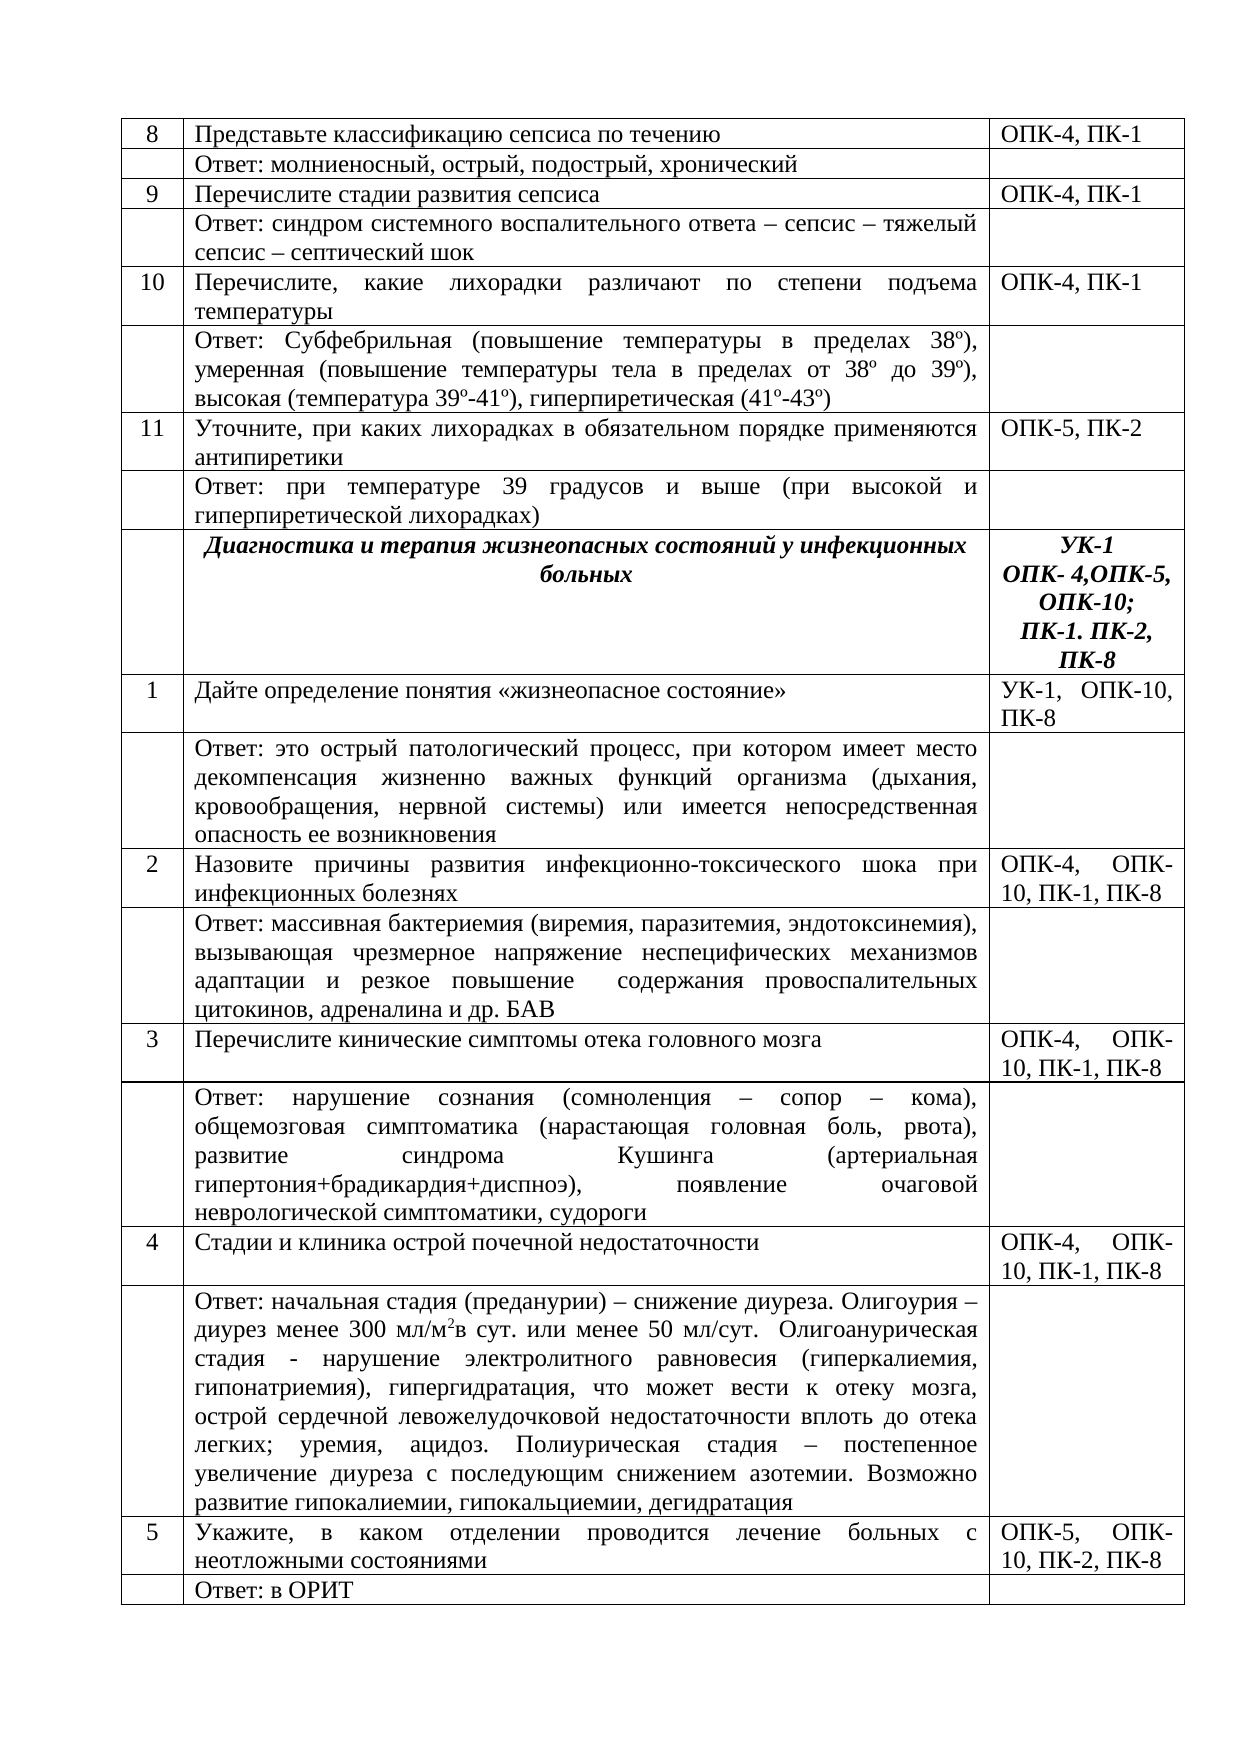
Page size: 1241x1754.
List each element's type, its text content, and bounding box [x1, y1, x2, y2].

table_cell Укажите, в каком отделении проводится лечение больных с неотложными состояниями [184, 1517, 989, 1574]
table_cell 8 [122, 119, 183, 148]
table_cell Уточните, при каких лихорадках в обязательном порядке применяются антипиретики [184, 413, 989, 470]
table_cell Стадии и клиника острой почечной недостаточности [184, 1227, 989, 1285]
table_cell ОПК-4, ОПК-10, ПК-1, ПК-8 [990, 1024, 1184, 1081]
table_cell Перечислите, какие лихорадки различают по степени подъема температуры [184, 267, 989, 324]
table_cell [122, 530, 183, 674]
table_cell [122, 471, 183, 529]
table_cell УК-1 ОПК- 4,ОПК-5, ОПК-10; ПК-1. ПК-2, ПК-8 [990, 530, 1184, 674]
table_cell Диагностика и терапия жизнеопасных состояний у инфекционных больных [184, 530, 989, 674]
table_cell Перечислите кинические симптомы отека головного мозга [184, 1024, 989, 1081]
table_cell ОПК-4, ПК-1 [990, 179, 1184, 207]
table_cell [990, 1083, 1184, 1226]
table_cell [990, 326, 1184, 412]
table_cell 4 [122, 1227, 183, 1285]
table_cell 1 [122, 675, 183, 732]
table_cell Ответ: нарушение сознания (сомноленция – сопор – кома), общемозговая симптоматика (нарастающая головная боль, рвота), развитие синдрома Кушинга (артериальная гипертония+брадикардия+диспноэ), появление очаговой неврологической симптоматики, судороги [184, 1083, 989, 1226]
table_cell [122, 1286, 183, 1516]
table_cell Ответ: начальная стадия (преданурии) – снижение диуреза. Олигоурия – диурез менее 300 мл/м2в сут. или менее 50 мл/сут. Олигоанурическая стадия - нарушение электролитного равновесия (гиперкалиемия, гипонатриемия), гипергидратация, что может вести к отеку мозга, острой сердечной левожелудочковой недостаточности вплоть до отека легких; уремия, ацидоз. Полиурическая стадия – постепенное увеличение диуреза с последующим снижением азотемии. Возможно развитие гипокалиемии, гипокальциемии, дегидратация [184, 1286, 989, 1516]
table_cell ОПК-4, ПК-1 [990, 119, 1184, 148]
table_cell 10 [122, 267, 183, 324]
table_cell ОПК-5, ПК-2 [990, 413, 1184, 470]
table_cell ОПК-4, ОПК-10, ПК-1, ПК-8 [990, 1227, 1184, 1285]
table_cell ОПК-5, ОПК-10, ПК-2, ПК-8 [990, 1517, 1184, 1574]
table_cell [122, 149, 183, 178]
table_cell [990, 471, 1184, 529]
table_cell [990, 1286, 1184, 1516]
table_cell [122, 209, 183, 266]
table_cell [122, 1575, 183, 1604]
table_cell УК-1, ОПК-10, ПК-8 [990, 675, 1184, 732]
table_cell [990, 1575, 1184, 1604]
table_cell ОПК-4, ОПК-10, ПК-1, ПК-8 [990, 849, 1184, 907]
table_cell 9 [122, 179, 183, 207]
table_cell [122, 908, 183, 1023]
table_cell Назовите причины развития инфекционно-токсического шока при инфекционных болезнях [184, 849, 989, 907]
table_cell [122, 733, 183, 848]
table_cell [990, 149, 1184, 178]
table_cell 11 [122, 413, 183, 470]
table_cell Ответ: Субфебрильная (повышение температуры в пределах 38º), умеренная (повышение температуры тела в пределах от 38º до 39º), высокая (температура 39º-41º), гиперпиретическая (41º-43º) [184, 326, 989, 412]
table_cell [990, 209, 1184, 266]
table_cell [990, 733, 1184, 848]
table_cell Ответ: это острый патологический процесс, при котором имеет место декомпенсация жизненно важных функций организма (дыхания, кровообращения, нервной системы) или имеется непосредственная опасность ее возникновения [184, 733, 989, 848]
table_cell Ответ: при температуре 39 градусов и выше (при высокой и гиперпиретической лихорадках) [184, 471, 989, 529]
table_cell Ответ: синдром системного воспалительного ответа – сепсис – тяжелый сепсис – септический шок [184, 209, 989, 266]
table_cell [122, 1083, 183, 1226]
table_cell 2 [122, 849, 183, 907]
table_cell [122, 326, 183, 412]
table_cell 5 [122, 1517, 183, 1574]
table_cell Ответ: массивная бактериемия (виремия, паразитемия, эндотоксинемия), вызывающая чрезмерное напряжение неспецифических механизмов адаптации и резкое повышение содержания провоспалительных цитокинов, адреналина и др. БАВ [184, 908, 989, 1023]
table_cell Представьте классификацию сепсиса по течению [184, 119, 989, 148]
table_cell Дайте определение понятия «жизнеопасное состояние» [184, 675, 989, 732]
table_cell Перечислите стадии развития сепсиса [184, 179, 989, 207]
table_cell ОПК-4, ПК-1 [990, 267, 1184, 324]
table_cell 3 [122, 1024, 183, 1081]
table_cell Ответ: в ОРИТ [184, 1575, 989, 1604]
table_cell Ответ: молниеносный, острый, подострый, хронический [184, 149, 989, 178]
table_cell [990, 908, 1184, 1023]
